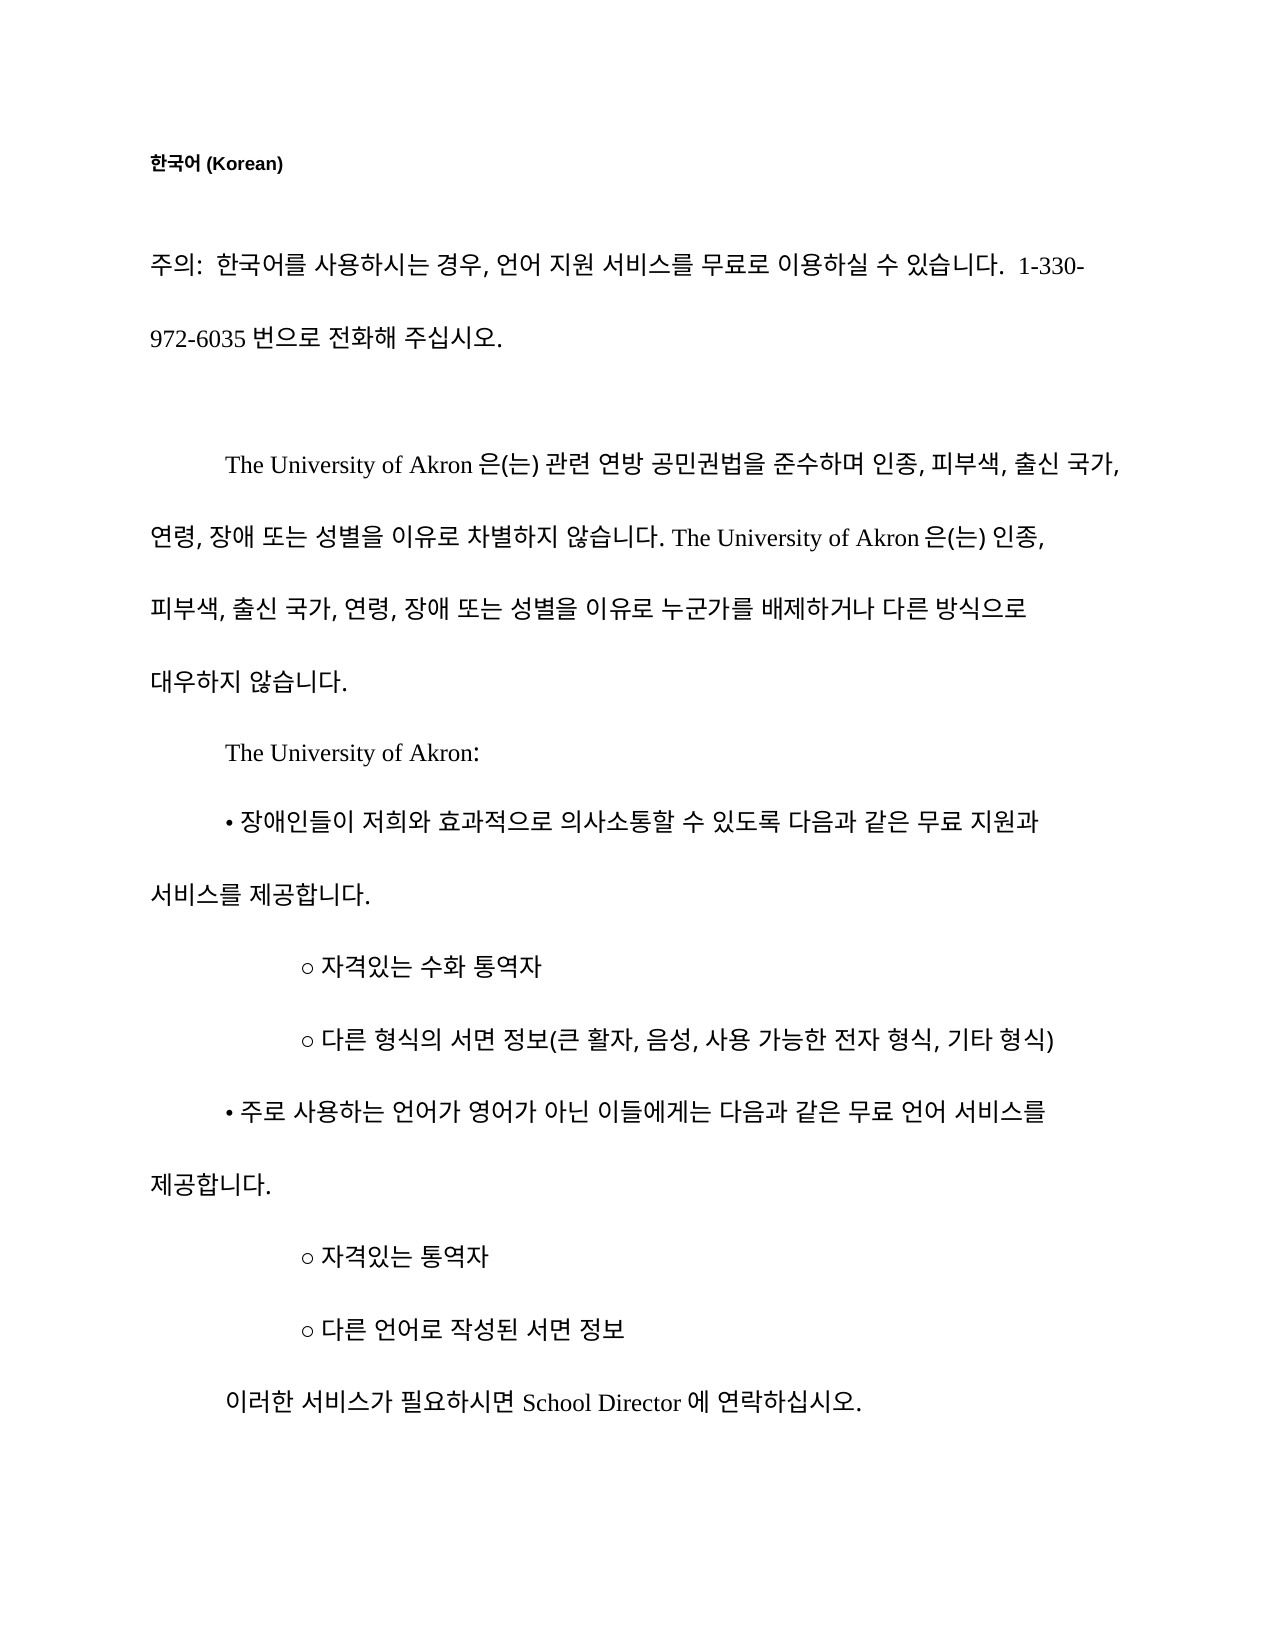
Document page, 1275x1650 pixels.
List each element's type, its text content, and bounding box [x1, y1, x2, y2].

text ○ 다른 언어로 작성된 서면 정보 [150, 1310, 1125, 1346]
text ○ 자격있는 통역자 [150, 1238, 1125, 1274]
text 한국어 (Korean) [202, 150, 1125, 176]
text • 주로 사용하는 언어가 영어가 아닌 이들에게는 다음과 같은 무료 언어 서비스를 제공합니다. [150, 1093, 1125, 1201]
text ○ 자격있는 수화 통역자 [150, 948, 1125, 984]
text ○ 다른 형식의 서면 정보(큰 활자, 음성, 사용 가능한 전자 형식, 기타 형식) [225, 1020, 1125, 1056]
text The University of Akron: [150, 734, 1125, 769]
text The University of Akron은(는) 관련 연방 공민권법을 준수하며 인종, 피부색, 출신 국가, 연령, 장애 또는 성별을 이유로 차별하지 않습니다. The University of Akron은(는) 인종, 피부색, 출신 국가, 연령, 장애 또는 성별을 이유로 누군가를 배제하거나 다른 방식으로 대우하지 않습니다. [150, 444, 1125, 698]
text 이러한 서비스가 필요하시면 School Director 에 연락하십시오. [150, 1383, 1125, 1419]
text 주의: 한국어를 사용하시는 경우, 언어 지원 서비스를 무료로 이용하실 수 있습니다. 1-330-972-6035 번으로 전화해 주십시오. [150, 246, 1125, 354]
text • 장애인들이 저희와 효과적으로 의사소통할 수 있도록 다음과 같은 무료 지원과 서비스를 제공합니다. [150, 803, 1125, 911]
